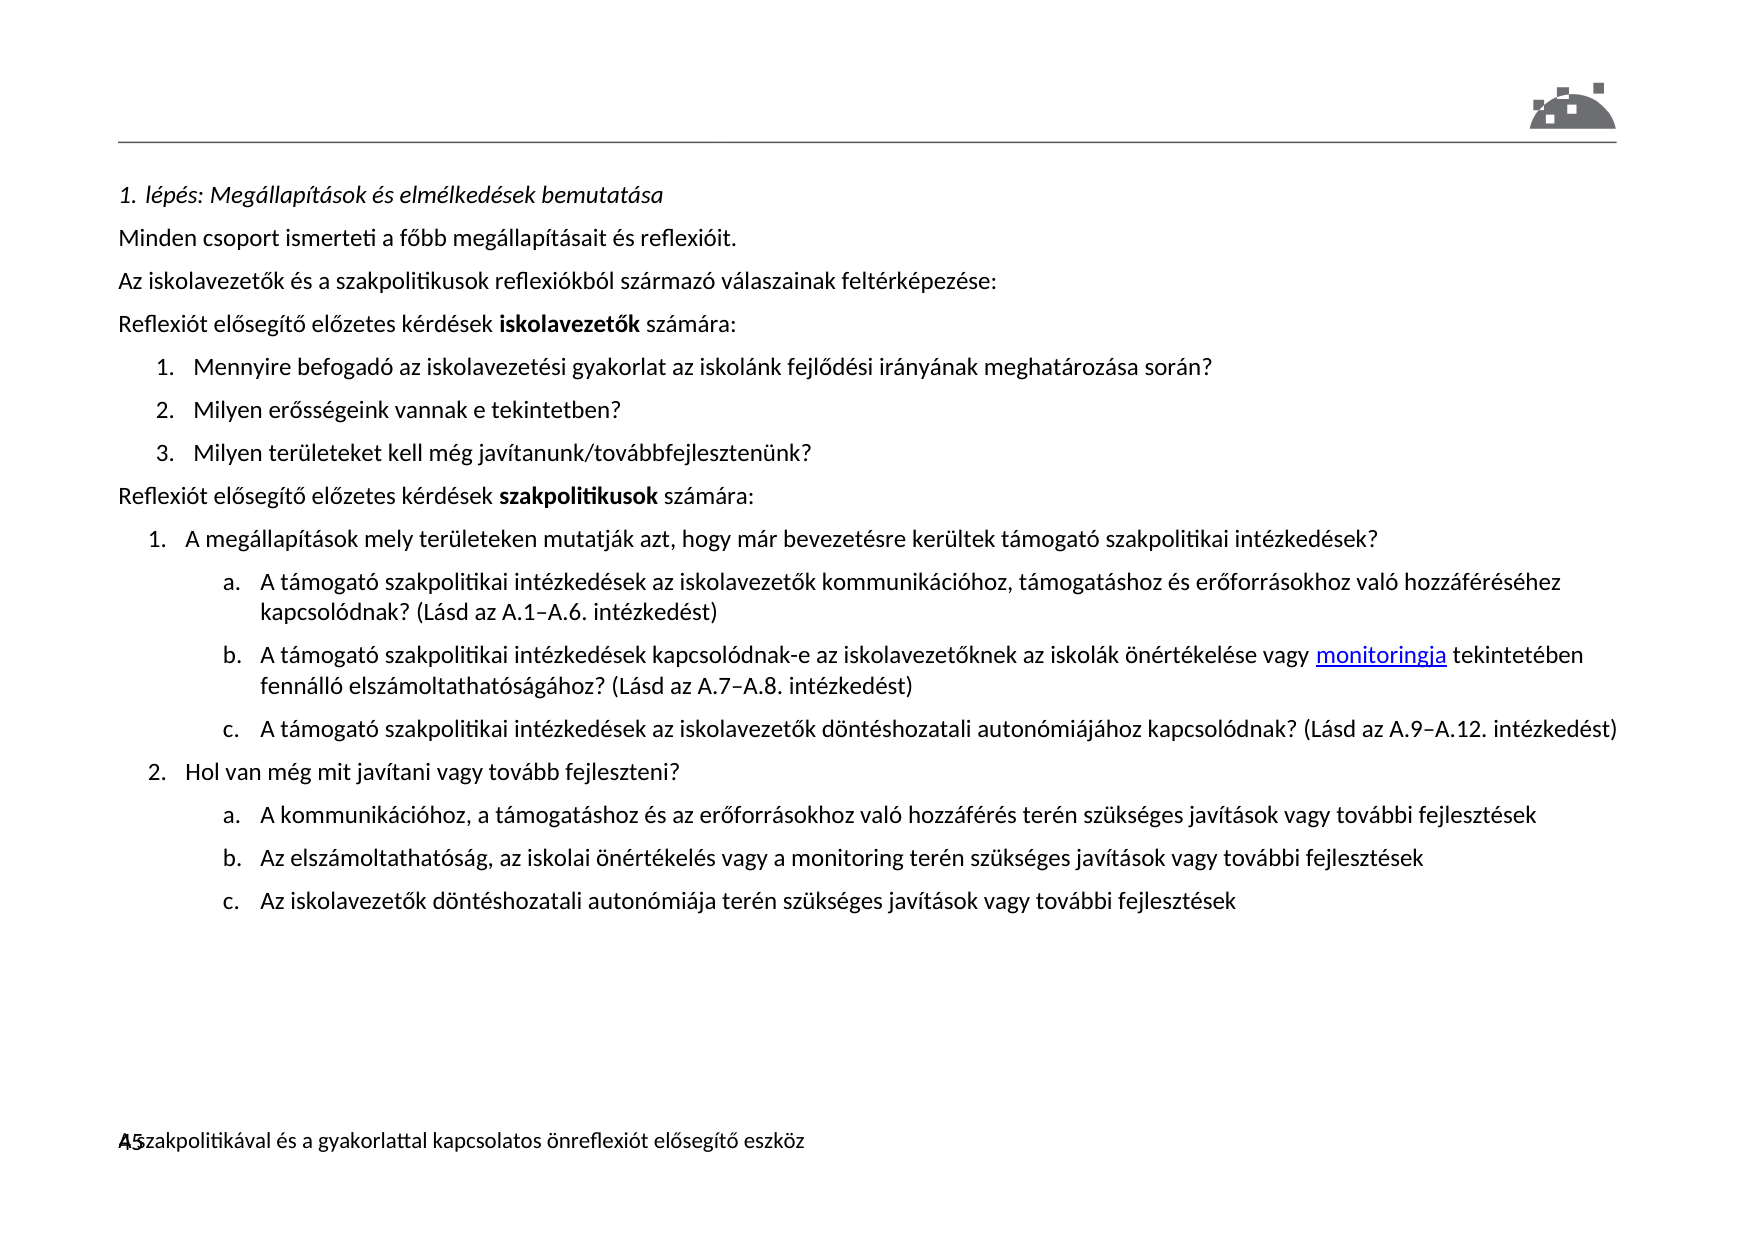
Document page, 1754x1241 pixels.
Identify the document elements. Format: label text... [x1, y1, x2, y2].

list A támogató szakpolitikai intézkedések az iskolavezetők döntéshozatali autonómiájához kapcsolódnak? (Lásd az A.9–A.12. intézkedést) [223, 713, 1621, 743]
list Milyen erősségeink vannak e tekintetben? [156, 394, 1621, 424]
text Reflexiót elősegítő előzetes kérdések iskolavezetők számára: [118, 308, 1621, 338]
list Mennyire befogadó az iskolavezetési gyakorlat az iskolánk fejlődési irányának meghatározása során? [156, 351, 1621, 381]
picture [118, 73, 1622, 150]
text Reflexiót elősegítő előzetes kérdések szakpolitikusok számára: [118, 480, 1621, 510]
list A támogató szakpolitikai intézkedések az iskolavezetők kommunikációhoz, támogatáshoz és erőforrásokhoz való hozzáféréséhez kapcsolódnak? (Lásd az A.1–A.6. intézkedést) [223, 566, 1621, 627]
list Hol van még mit javítani vagy tovább fejleszteni? [148, 756, 1621, 787]
text Minden csoport ismerteti a főbb megállapításait és reflexióit. [118, 222, 1621, 252]
list A kommunikációhoz, a támogatáshoz és az erőforrásokhoz való hozzáférés terén szükséges javítások vagy további fejlesztések [223, 799, 1621, 829]
text Az iskolavezetők és a szakpolitikusok reflexiókból származó válaszainak feltérképezése: [118, 265, 1621, 295]
list Az elszámoltathatóság, az iskolai önértékelés vagy a monitoring terén szükséges javítások vagy további fejlesztések [223, 842, 1621, 873]
list Milyen területeket kell még javítanunk/továbbfejlesztenünk? [156, 437, 1621, 467]
list A megállapítások mely területeken mutatják azt, hogy már bevezetésre kerültek támogató szakpolitikai intézkedések? [148, 523, 1621, 553]
list Az iskolavezetők döntéshozatali autonómiája terén szükséges javítások vagy további fejlesztések [223, 885, 1621, 916]
subtitle 1. lépés: Megállapítások és elmélkedések bemutatása [118, 179, 1621, 209]
list A támogató szakpolitikai intézkedések kapcsolódnak-e az iskolavezetőknek az iskolák önértékelése vagy monitoringja tekintetében fennálló elszámoltathatóságához? (Lásd az A.7–A.8. intézkedést) [223, 639, 1621, 701]
